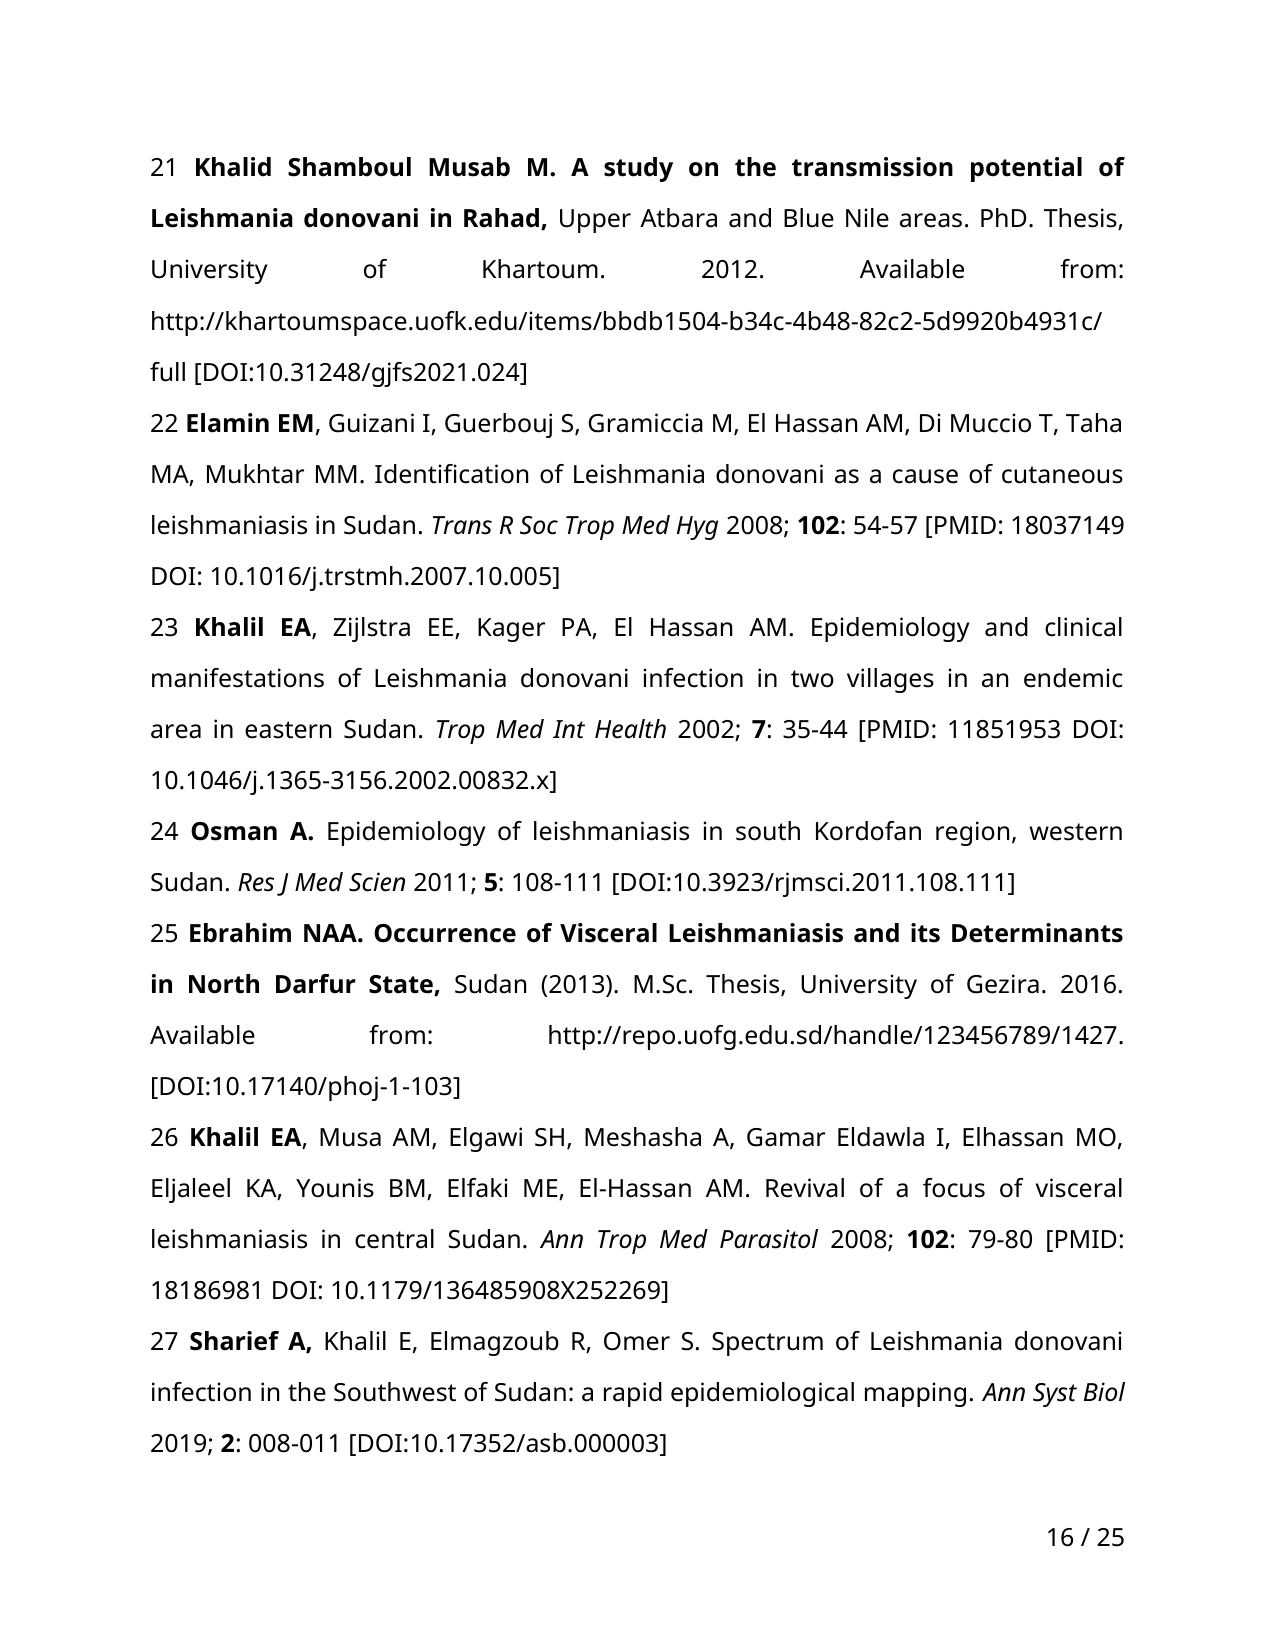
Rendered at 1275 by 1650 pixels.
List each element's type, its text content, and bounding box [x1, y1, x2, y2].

text 22 Elamin EM, Guizani I, Guerbouj S, Gramiccia M, El Hassan AM, Di Muccio T, Taha MA, Mukhtar MM. Identification of Leishmania donovani as a cause of cutaneous leishmaniasis in Sudan. Trans R Soc Trop Med Hyg 2008; 102: 54-57 [PMID: 18037149 DOI: 10.1016/j.trstmh.2007.10.005] [150, 405, 1125, 592]
text 26 Khalil EA, Musa AM, Elgawi SH, Meshasha A, Gamar Eldawla I, Elhassan MO, Eljaleel KA, Younis BM, Elfaki ME, El-Hassan AM. Revival of a focus of visceral leishmaniasis in central Sudan. Ann Trop Med Parasitol 2008; 102: 79-80 [PMID: 18186981 DOI: 10.1179/136485908X252269] [150, 1120, 1125, 1307]
text 23 Khalil EA, Zijlstra EE, Kager PA, El Hassan AM. Epidemiology and clinical manifestations of Leishmania donovani infection in two villages in an endemic area in eastern Sudan. Trop Med Int Health 2002; 7: 35-44 [PMID: 11851953 DOI: 10.1046/j.1365-3156.2002.00832.x] [150, 609, 1125, 797]
text 24 Osman A. Epidemiology of leishmaniasis in south Kordofan region, western Sudan. Res J Med Scien 2011; 5: 108-111 [DOI:10.3923/rjmsci.2011.108.111] [150, 813, 1125, 899]
text 25 Ebrahim NAA. Occurrence of Visceral Leishmaniasis and its Determinants in North Darfur State, Sudan (2013). M.Sc. Thesis, University of Gezira. 2016. Available from: http://repo.uofg.edu.sd/handle/123456789/1427. [DOI:10.17140/phoj-1-103] [150, 916, 1125, 1103]
text 21 Khalid Shamboul Musab M. A study on the transmission potential of Leishmania donovani in Rahad, Upper Atbara and Blue Nile areas. PhD. Thesis, University of Khartoum. 2012. Available from: http://khartoumspace.uofk.edu/items/bbdb1504-b34c-4b48-82c2-5d9920b4931c/full [DOI:10.31248/gjfs2021.024] [150, 150, 1125, 388]
text 27 Sharief A, Khalil E, Elmagzoub R, Omer S. Spectrum of Leishmania donovani infection in the Southwest of Sudan: a rapid epidemiological mapping. Ann Syst Biol 2019; 2: 008-011 [DOI:10.17352/asb.000003] [150, 1324, 1125, 1460]
